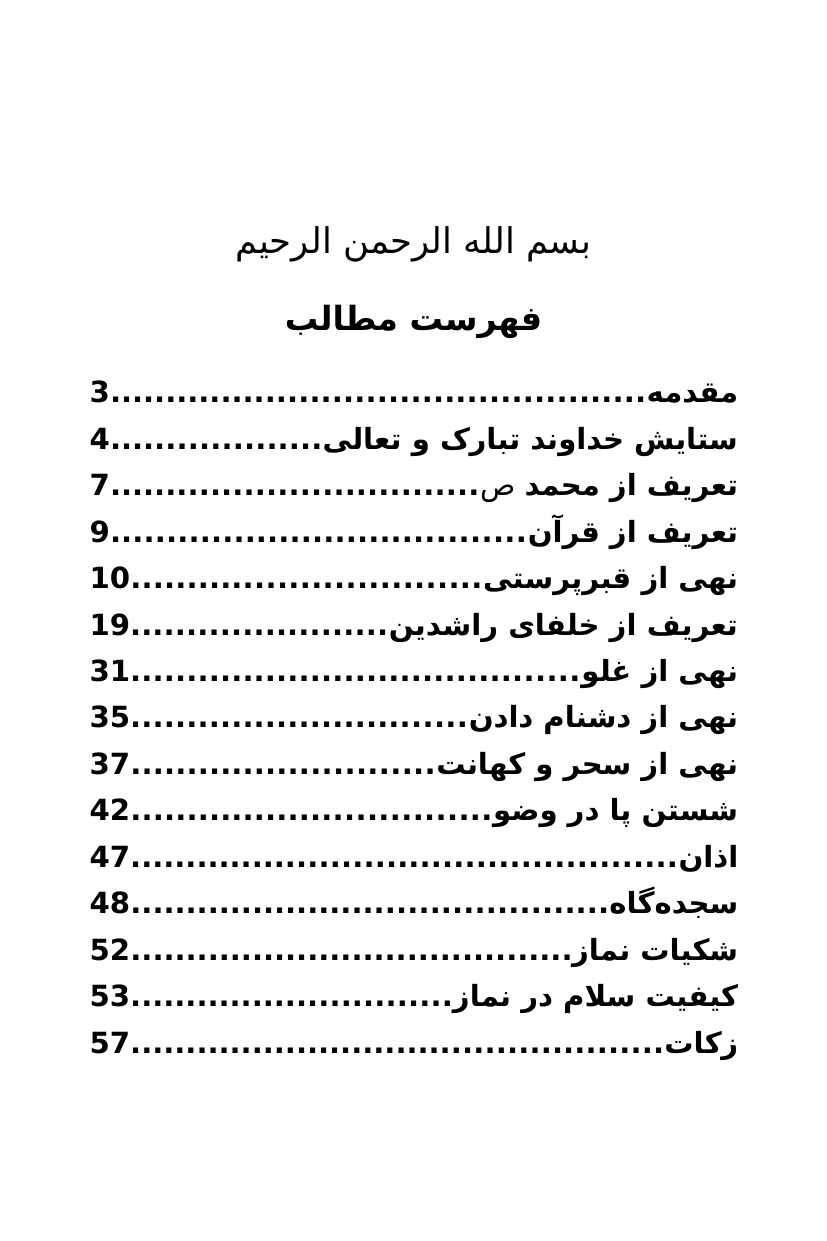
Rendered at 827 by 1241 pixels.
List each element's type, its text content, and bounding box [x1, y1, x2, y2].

text نهی از غلو 31 [89, 654, 738, 688]
text ستایش خداوند تبارک و تعالی 4 [89, 422, 738, 456]
text تعریف از قرآن 9 [89, 515, 738, 549]
text نهی از سحر و کهانت 37 [89, 747, 738, 781]
text بسم الله الرحمن الرحیم [89, 221, 738, 262]
text مقدمه 3 [89, 376, 738, 409]
text فهرست مطالب [89, 299, 738, 338]
text تعریف از محمد ص 7 [89, 468, 738, 502]
text نهی از دشنام دادن 35 [89, 701, 738, 735]
text شکیات نماز 52 [89, 933, 738, 967]
text سجده‌گاه 48 [89, 887, 738, 921]
text شستن پا در وضو 42 [89, 794, 738, 828]
text نهی از قبرپرستی 10 [89, 561, 738, 595]
text اذان 47 [89, 840, 738, 874]
text زکات 57 [89, 1026, 738, 1060]
text تعریف از خلفای راشدین 19 [89, 608, 738, 642]
text کیفیت سلام در نماز 53 [89, 979, 738, 1013]
